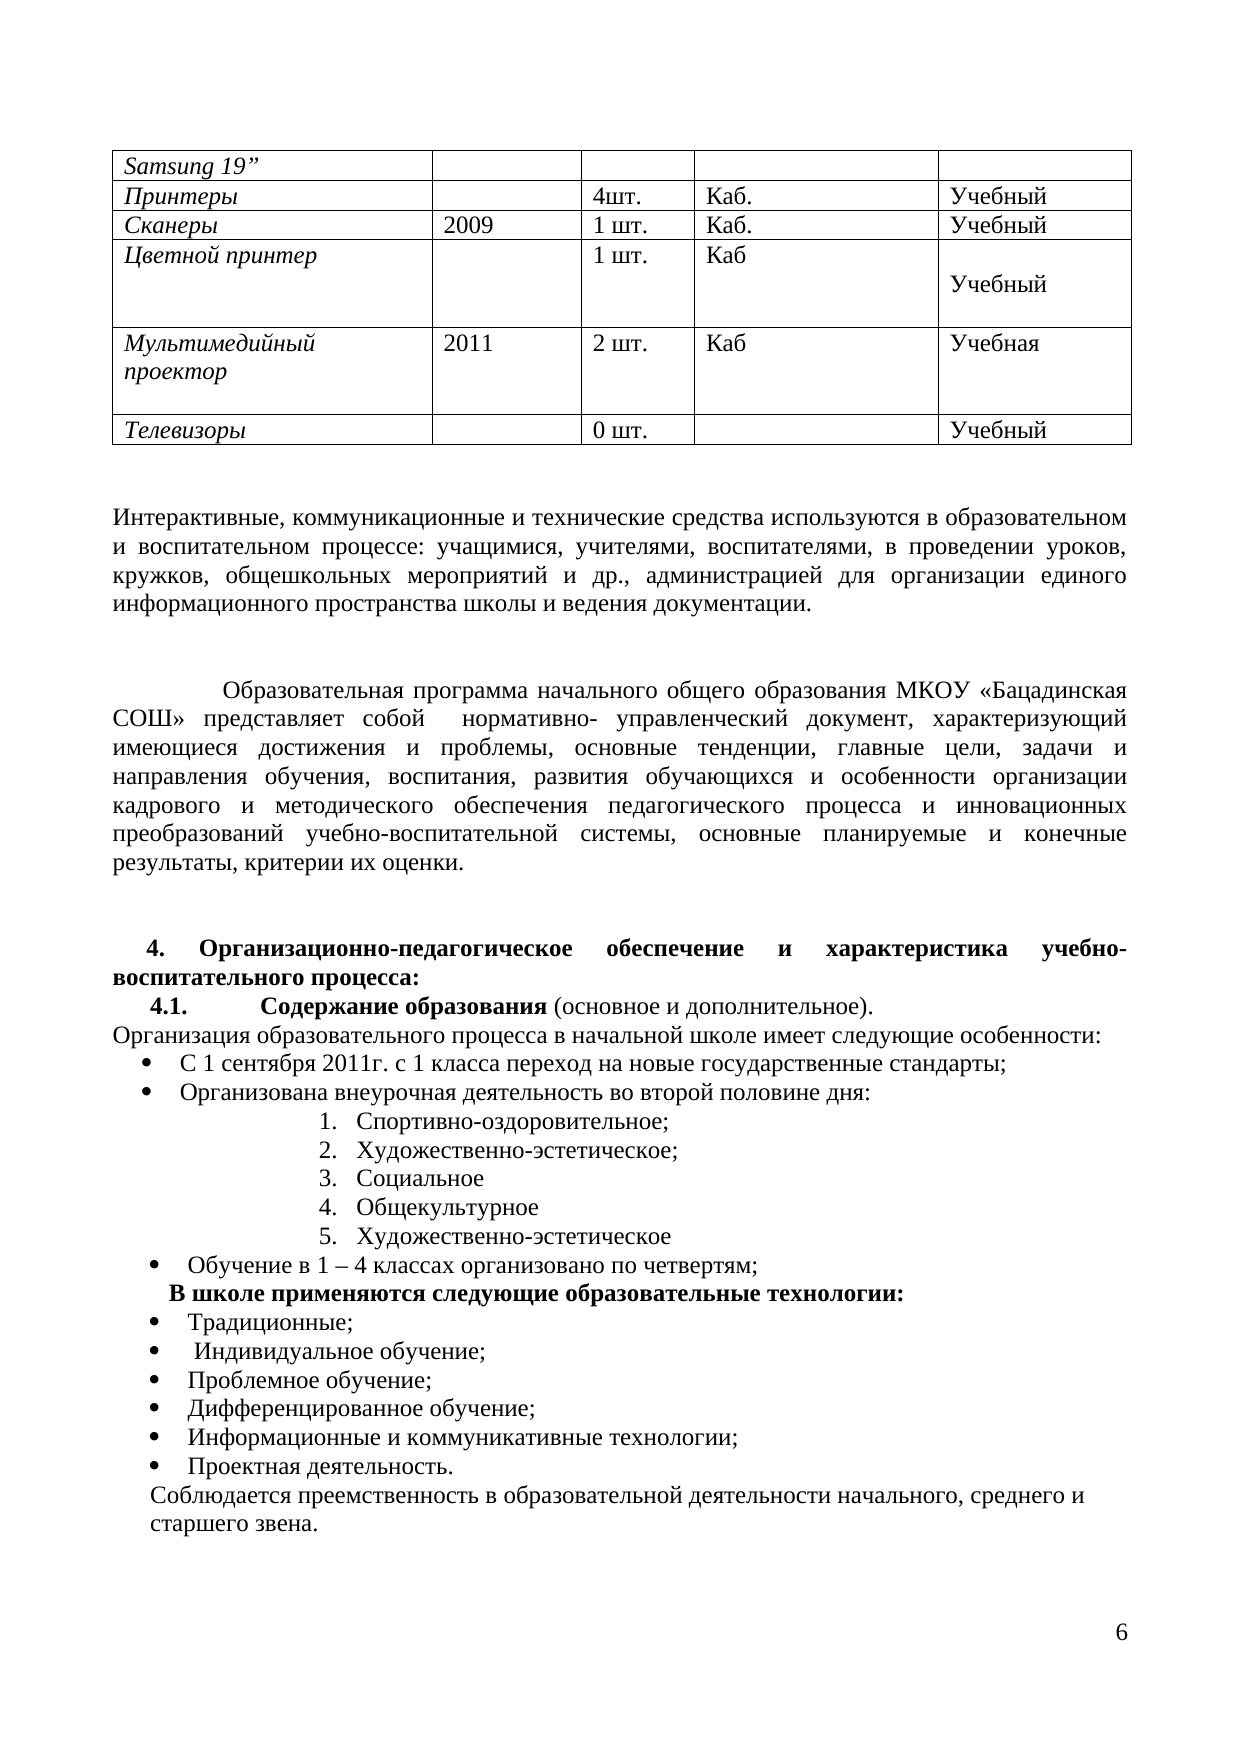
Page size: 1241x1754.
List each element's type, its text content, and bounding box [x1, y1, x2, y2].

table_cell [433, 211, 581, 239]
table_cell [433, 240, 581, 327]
text Интерактивные, коммуникационные и технические средства используются в образовательном и воспитательном процессе: учащимися, учителями, воспитателями, в проведении уроков, кружков, общешкольных мероприятий и др., администрацией для организации единого информационного пространства школы и ведения документации. [112, 502, 1128, 617]
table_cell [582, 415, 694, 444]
subtitle Дифференцированное обучение; [150, 1393, 1128, 1422]
subtitle Художественно-эстетическое [319, 1221, 1128, 1250]
subtitle Проблемное обучение; [150, 1365, 1128, 1393]
subtitle Организована внеурочная деятельность во второй половине дня: [142, 1077, 1128, 1106]
text 4. Организационно-педагогическое обеспечение и характеристика учебно-воспитательного процесса: [112, 933, 1128, 991]
subtitle Организация образовательного процесса в начальной школе имеет следующие особенности: [112, 1020, 1128, 1048]
subtitle Соблюдается преемственность в образовательной деятельности начального, среднего и старшего звена. [150, 1480, 1128, 1537]
text Образовательная программа начального общего образования МКОУ «Бацадинская СОШ» представляет собой нормативно- управленческий документ, характеризующий имеющиеся достижения и проблемы, основные тенденции, главные цели, задачи и направления обучения, воспитания, развития обучающихся и особенности организации кадрового и методического обеспечения педагогического процесса и инновационных преобразований учебно-воспитательной системы, основные планируемые и конечные результаты, критерии их оценки. [112, 675, 1128, 876]
subtitle Художественно-эстетическое; [319, 1135, 1128, 1163]
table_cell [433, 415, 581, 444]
subtitle С 1 сентября 2011г. с 1 класса переход на новые государственные стандарты; [142, 1048, 1128, 1077]
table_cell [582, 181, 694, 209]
subtitle Информационные и коммуникативные технологии; [150, 1422, 1128, 1451]
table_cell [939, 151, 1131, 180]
subtitle Общекультурное [319, 1192, 1128, 1221]
subtitle Социальное [319, 1163, 1128, 1192]
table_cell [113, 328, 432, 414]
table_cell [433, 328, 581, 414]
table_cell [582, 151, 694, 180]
subtitle Проектная деятельность. [150, 1451, 1128, 1480]
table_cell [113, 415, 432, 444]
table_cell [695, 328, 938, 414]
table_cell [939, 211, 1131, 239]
subtitle В школе применяются следующие образовательные технологии: [112, 1278, 1128, 1307]
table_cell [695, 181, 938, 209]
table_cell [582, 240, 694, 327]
subtitle Обучение в 1 – 4 классах организовано по четвертям; [150, 1250, 1128, 1278]
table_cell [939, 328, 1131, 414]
subtitle Традиционные; [150, 1307, 1128, 1336]
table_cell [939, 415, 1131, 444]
subtitle Индивидуальное обучение; [150, 1336, 1128, 1365]
list Содержание образования (основное и дополнительное). [150, 991, 1128, 1020]
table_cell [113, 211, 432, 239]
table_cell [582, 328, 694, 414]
subtitle Спортивно-оздоровительное; [319, 1106, 1128, 1135]
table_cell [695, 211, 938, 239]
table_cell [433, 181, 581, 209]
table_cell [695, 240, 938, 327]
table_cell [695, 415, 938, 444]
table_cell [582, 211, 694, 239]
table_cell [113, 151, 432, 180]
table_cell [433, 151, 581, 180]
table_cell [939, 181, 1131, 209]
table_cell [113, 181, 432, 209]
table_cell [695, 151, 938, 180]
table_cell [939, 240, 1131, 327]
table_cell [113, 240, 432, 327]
